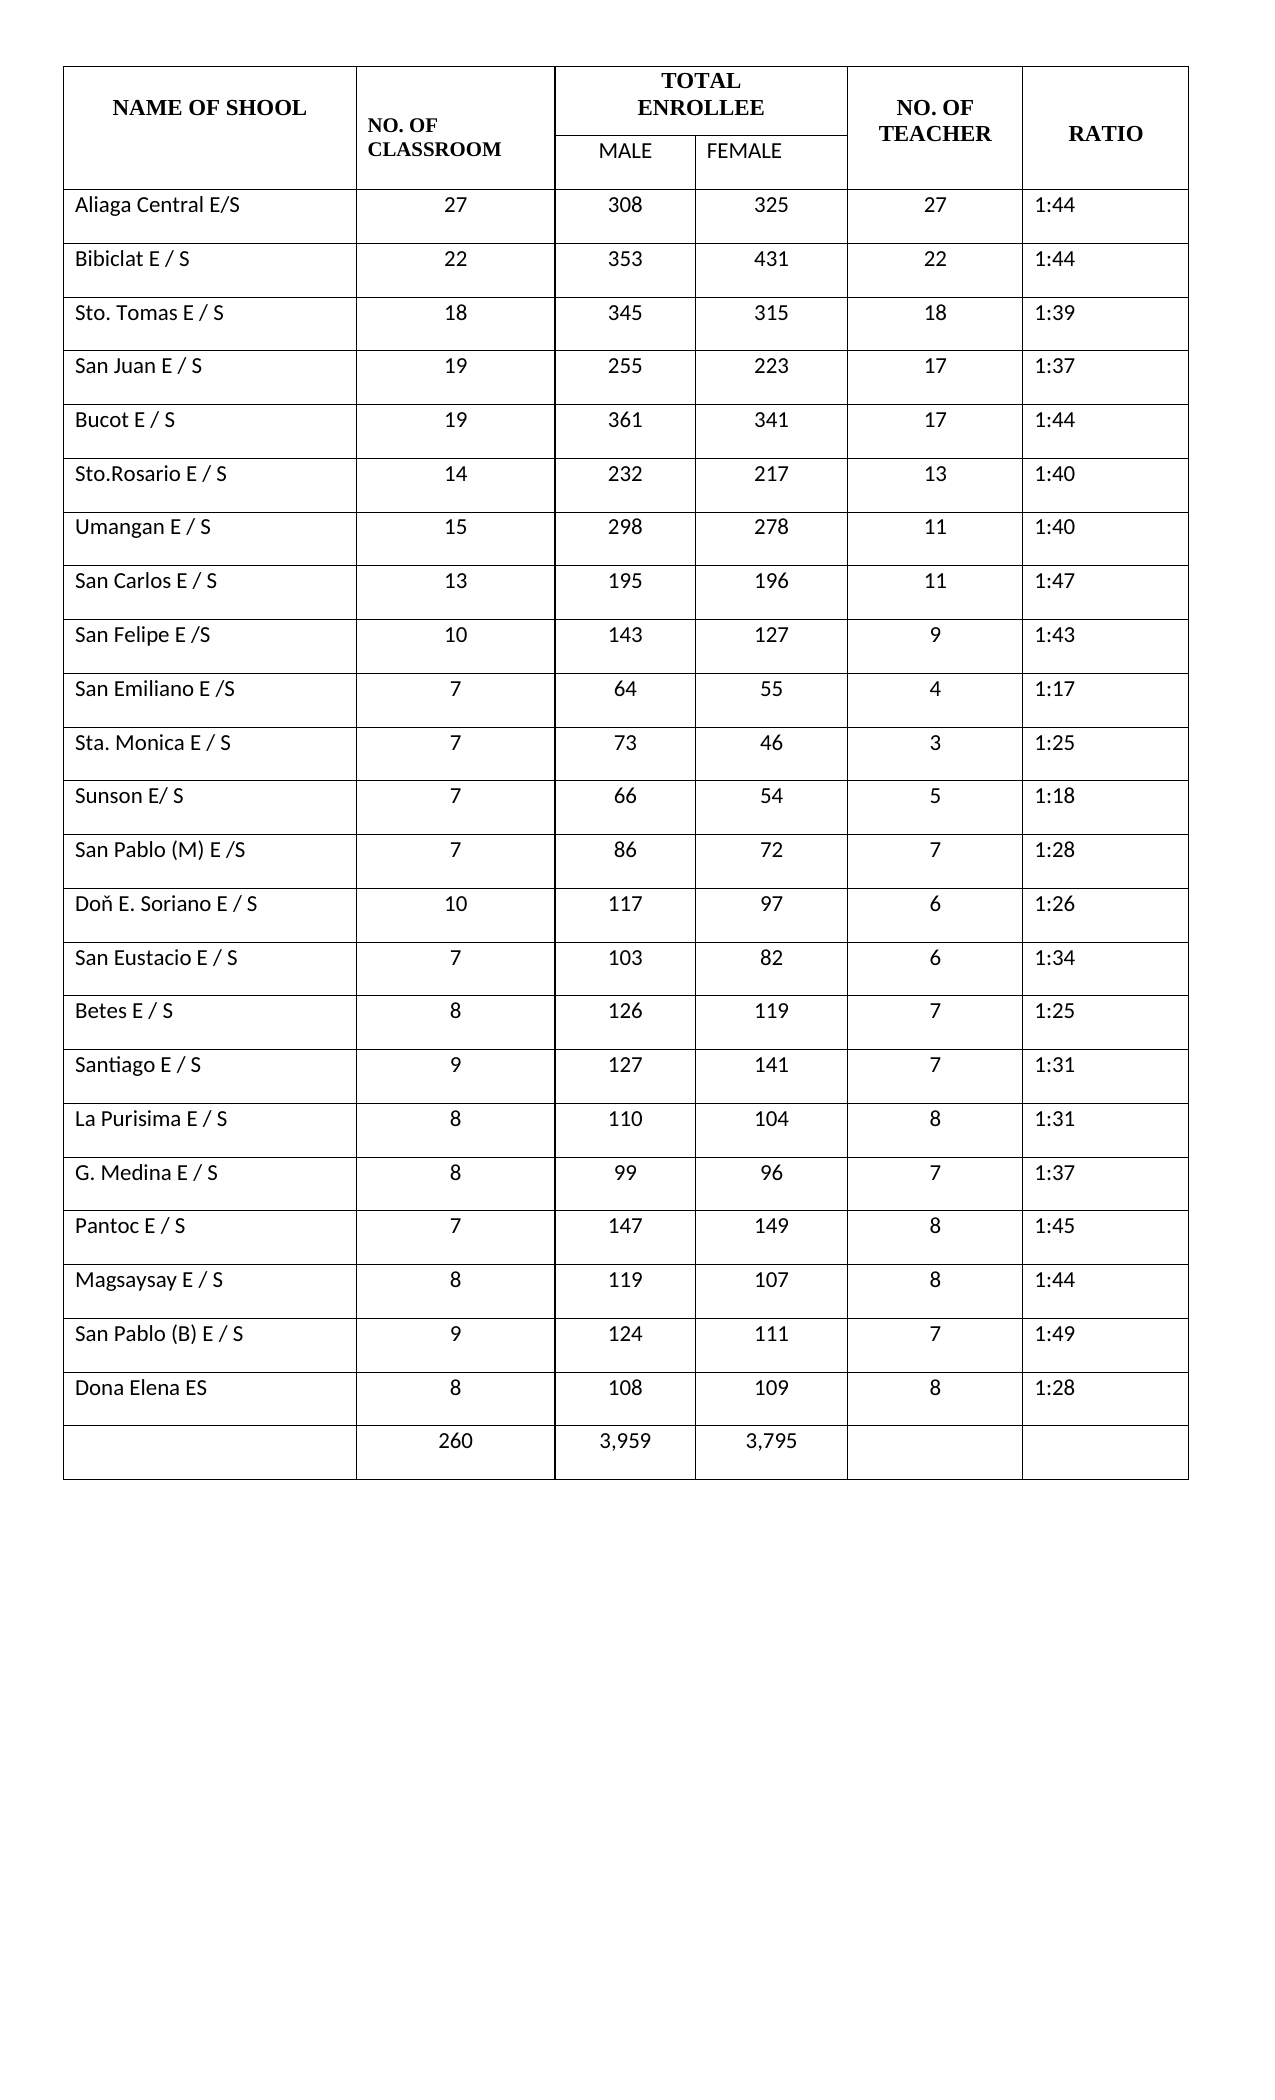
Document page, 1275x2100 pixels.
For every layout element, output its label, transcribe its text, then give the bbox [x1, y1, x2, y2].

table_cell 1:31 [1023, 1104, 1188, 1157]
table_cell 1:40 [1023, 513, 1188, 565]
table_cell 17 [848, 405, 1022, 458]
table_cell San Pablo (M) E /S [64, 835, 356, 888]
table_cell 298 [556, 513, 695, 565]
table_cell 18 [848, 298, 1022, 350]
table_cell 1:28 [1023, 1373, 1188, 1425]
table_cell Doň E. Soriano E / S [64, 889, 356, 942]
table_cell 149 [696, 1211, 847, 1264]
table_cell 8 [848, 1211, 1022, 1264]
table_cell 308 [556, 190, 695, 243]
table_cell 27 [357, 190, 554, 243]
table_cell 10 [357, 620, 554, 673]
table_cell 1:25 [1023, 728, 1188, 780]
table_cell 3,795 [696, 1426, 847, 1479]
table_cell 431 [696, 244, 847, 297]
table_header NO. OF CLASSROOM [357, 67, 554, 189]
table_cell 260 [357, 1426, 554, 1479]
table_cell 3,959 [556, 1426, 695, 1479]
table_cell 96 [696, 1158, 847, 1210]
table_cell 1:44 [1023, 1265, 1188, 1318]
table_cell 109 [696, 1373, 847, 1425]
table_cell 99 [556, 1158, 695, 1210]
table_cell (B) E / S [64, 1319, 356, 1372]
table_cell Sunson E/ S [64, 781, 356, 834]
table_cell 14 [357, 459, 554, 512]
table_cell 341 [696, 405, 847, 458]
table_cell 72 [696, 835, 847, 888]
table_header TOTAL ENROLLEE [556, 67, 847, 135]
table_cell 6 [848, 889, 1022, 942]
table_cell 353 [556, 244, 695, 297]
table_cell 82 [696, 943, 847, 995]
table_cell 7 [357, 1211, 554, 1264]
table_cell 103 [556, 943, 695, 995]
table_cell Pantoc E / S [64, 1211, 356, 1264]
table_cell 223 [696, 351, 847, 404]
table_cell 8 [357, 1104, 554, 1157]
table_cell 3 [848, 728, 1022, 780]
table_cell 13 [848, 459, 1022, 512]
table_cell 108 [556, 1373, 695, 1425]
table_cell 7 [848, 996, 1022, 1049]
table_cell 111 [696, 1319, 847, 1372]
table_cell G. Medina E / S [64, 1158, 356, 1210]
table_header NO. OF TEACHER [848, 67, 1022, 189]
table_cell 1:44 [1023, 405, 1188, 458]
table_cell 64 [556, 674, 695, 727]
table_cell 97 [696, 889, 847, 942]
table_cell 4 [848, 674, 1022, 727]
table_cell La Purisima E / S [64, 1104, 356, 1157]
table_cell 7 [848, 1319, 1022, 1372]
table_cell 195 [556, 566, 695, 619]
table_cell 7 [357, 943, 554, 995]
table_cell 8 [848, 1104, 1022, 1157]
table_cell 5 [848, 781, 1022, 834]
table_cell 73 [556, 728, 695, 780]
table_cell 119 [556, 1265, 695, 1318]
table_cell 104 [696, 1104, 847, 1157]
table_cell 9 [357, 1050, 554, 1103]
table_cell 126 [556, 996, 695, 1049]
table_cell 1:47 [1023, 566, 1188, 619]
table_cell 1:49 [1023, 1319, 1188, 1372]
table_cell 11 [848, 513, 1022, 565]
table_cell Bibiclat E / S [64, 244, 356, 297]
table_cell [1023, 1426, 1188, 1479]
table_cell 7 [357, 781, 554, 834]
table_cell MALE [556, 136, 695, 189]
table_cell 217 [696, 459, 847, 512]
table_cell 196 [696, 566, 847, 619]
table_cell 1:44 [1023, 190, 1188, 243]
table_cell 1:25 [1023, 996, 1188, 1049]
table_cell [64, 1426, 356, 1479]
table_cell 315 [696, 298, 847, 350]
table_cell FEMALE [696, 136, 847, 189]
table_cell 1:18 [1023, 781, 1188, 834]
table_cell Sta. Monica E / S [64, 728, 356, 780]
table_cell 46 [696, 728, 847, 780]
table_cell 143 [556, 620, 695, 673]
table_cell 110 [556, 1104, 695, 1157]
table_cell 15 [357, 513, 554, 565]
table_cell Sto. Tomas E / S [64, 298, 356, 350]
table_cell 127 [696, 620, 847, 673]
table_cell 22 [848, 244, 1022, 297]
table_cell 13 [357, 566, 554, 619]
table_cell Aliaga Central E/S [64, 190, 356, 243]
table_cell 54 [696, 781, 847, 834]
table_cell 1:40 [1023, 459, 1188, 512]
table_cell 9 [848, 620, 1022, 673]
table_cell 1:37 [1023, 351, 1188, 404]
table_cell 8 [848, 1373, 1022, 1425]
table_cell San Emiliano E /S [64, 674, 356, 727]
table_cell San Carlos E / S [64, 566, 356, 619]
table_cell 7 [848, 835, 1022, 888]
table_cell Magsaysay E / S [64, 1265, 356, 1318]
table_cell 1:28 [1023, 835, 1188, 888]
table_cell 117 [556, 889, 695, 942]
table_cell San Eustacio E / S [64, 943, 356, 995]
table_cell 17 [848, 351, 1022, 404]
table_cell 124 [556, 1319, 695, 1372]
table_cell 27 [848, 190, 1022, 243]
table_cell 1:37 [1023, 1158, 1188, 1210]
table_cell 7 [357, 728, 554, 780]
table_header RATIO [1023, 67, 1188, 189]
table_cell 66 [556, 781, 695, 834]
table_cell 119 [696, 996, 847, 1049]
table_cell [848, 1426, 1022, 1479]
table_cell 1:39 [1023, 298, 1188, 350]
table_cell 19 [357, 351, 554, 404]
table_cell 8 [848, 1265, 1022, 1318]
table_cell 8 [357, 996, 554, 1049]
table_cell 7 [848, 1050, 1022, 1103]
table_cell 7 [357, 674, 554, 727]
table_cell 141 [696, 1050, 847, 1103]
table_cell San Felipe E /S [64, 620, 356, 673]
table_cell 8 [357, 1265, 554, 1318]
table_cell E / S [64, 1050, 356, 1103]
table_cell 8 [357, 1373, 554, 1425]
table_cell 1:26 [1023, 889, 1188, 942]
table_cell 18 [357, 298, 554, 350]
table_cell 19 [357, 405, 554, 458]
table_cell Betes E / S [64, 996, 356, 1049]
table_cell 345 [556, 298, 695, 350]
table_cell 1:43 [1023, 620, 1188, 673]
table_cell 255 [556, 351, 695, 404]
table_cell 7 [848, 1158, 1022, 1210]
table_cell 1:17 [1023, 674, 1188, 727]
table_cell 11 [848, 566, 1022, 619]
table_cell 86 [556, 835, 695, 888]
table_header NAME OF SHOOL [64, 67, 356, 189]
table_cell Dona Elena ES [64, 1373, 356, 1425]
table_cell Umangan E / S [64, 513, 356, 565]
table_cell 232 [556, 459, 695, 512]
table_cell 9 [357, 1319, 554, 1372]
table_cell 127 [556, 1050, 695, 1103]
table_cell 325 [696, 190, 847, 243]
table_cell San Juan E / S [64, 351, 356, 404]
table_cell Sto.Rosario E / S [64, 459, 356, 512]
table_cell 1:31 [1023, 1050, 1188, 1103]
table_cell 22 [357, 244, 554, 297]
table_cell Bucot E / S [64, 405, 356, 458]
table_cell 10 [357, 889, 554, 942]
table_cell 1:34 [1023, 943, 1188, 995]
table_cell 8 [357, 1158, 554, 1210]
table_cell 1:44 [1023, 244, 1188, 297]
table_cell 278 [696, 513, 847, 565]
table_cell 55 [696, 674, 847, 727]
table_cell 107 [696, 1265, 847, 1318]
table_cell 147 [556, 1211, 695, 1264]
table_cell 1:45 [1023, 1211, 1188, 1264]
table_cell 361 [556, 405, 695, 458]
table_cell 7 [357, 835, 554, 888]
table_cell 6 [848, 943, 1022, 995]
